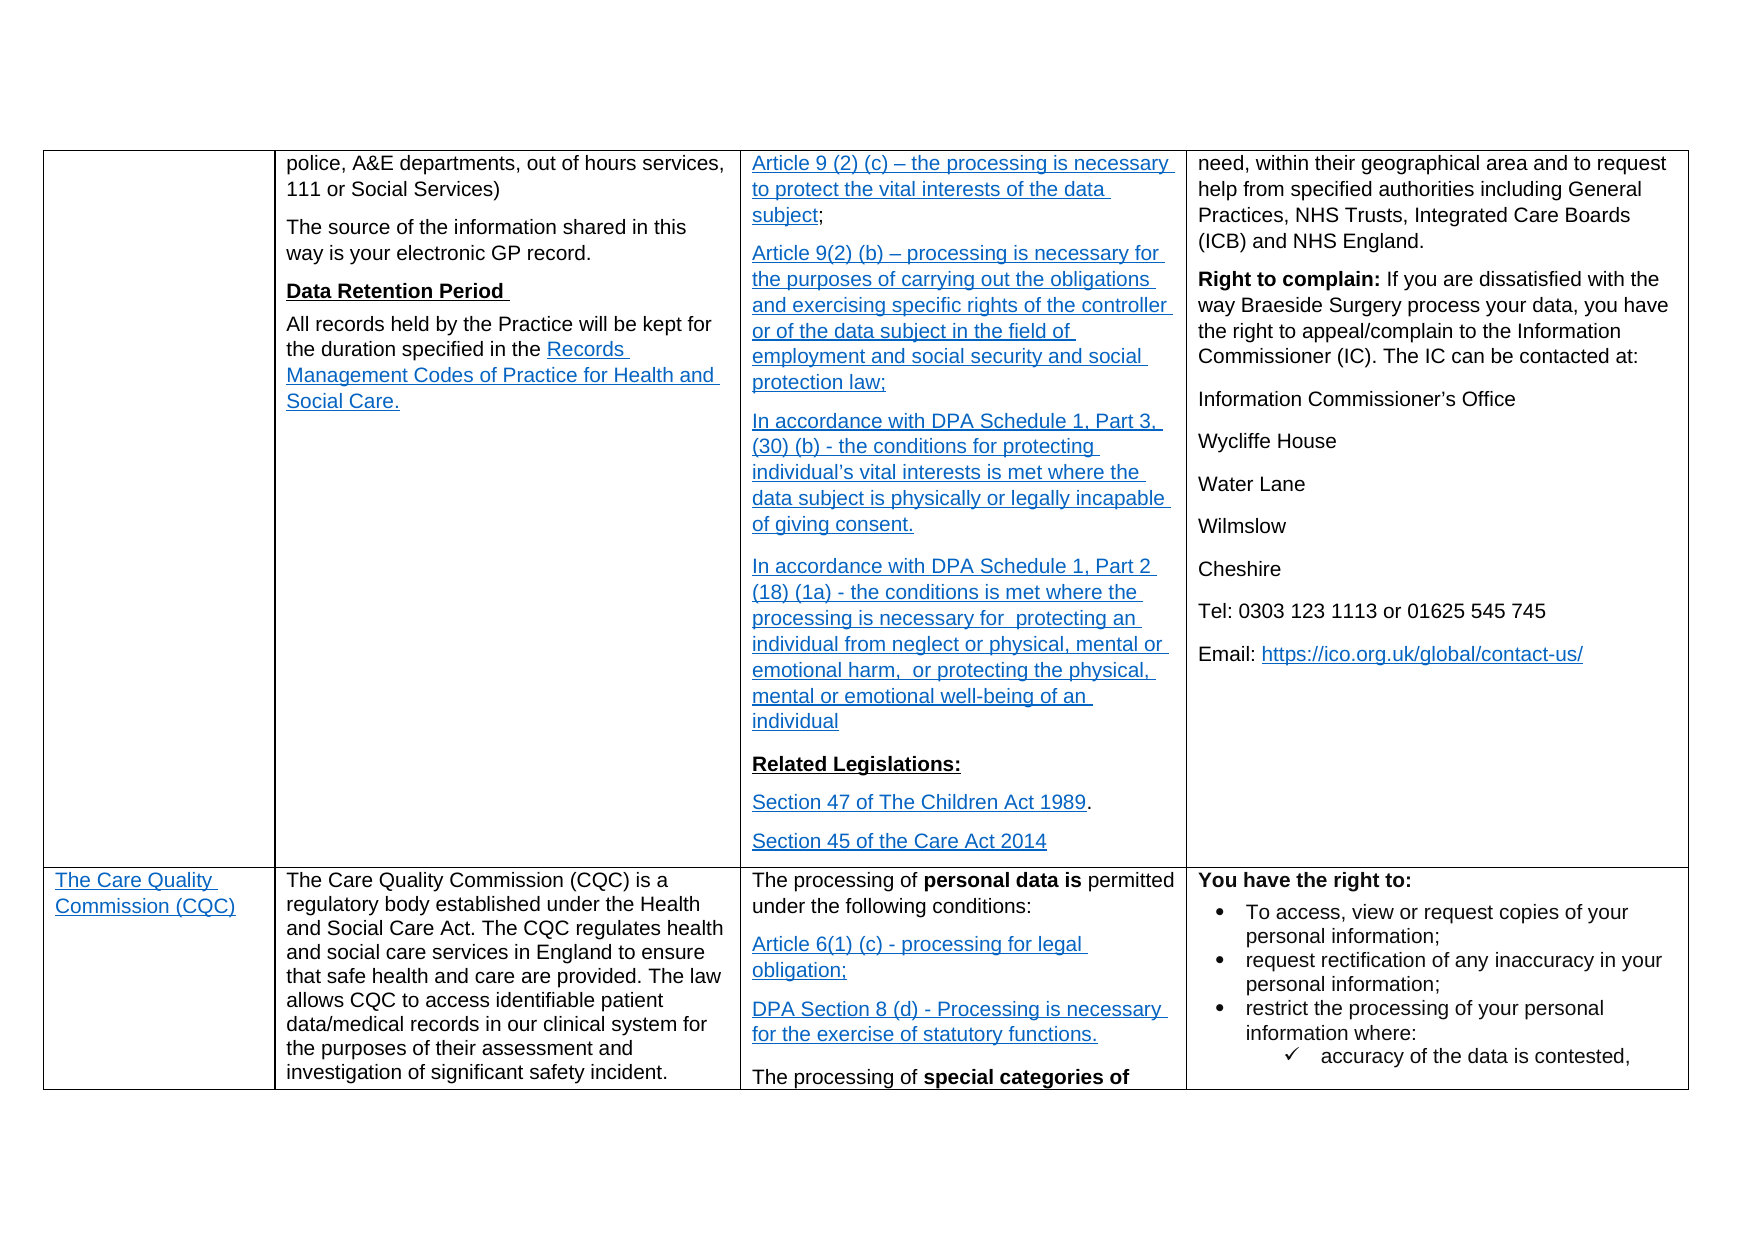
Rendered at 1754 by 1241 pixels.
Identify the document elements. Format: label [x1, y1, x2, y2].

table_cell [44, 151, 274, 867]
table_cell [741, 868, 1186, 1089]
table_cell [1187, 151, 1688, 867]
table_cell [44, 868, 274, 1089]
table_cell [1187, 868, 1688, 1089]
table_cell [276, 151, 740, 867]
table_cell [276, 868, 740, 1089]
table_cell [741, 151, 1186, 867]
